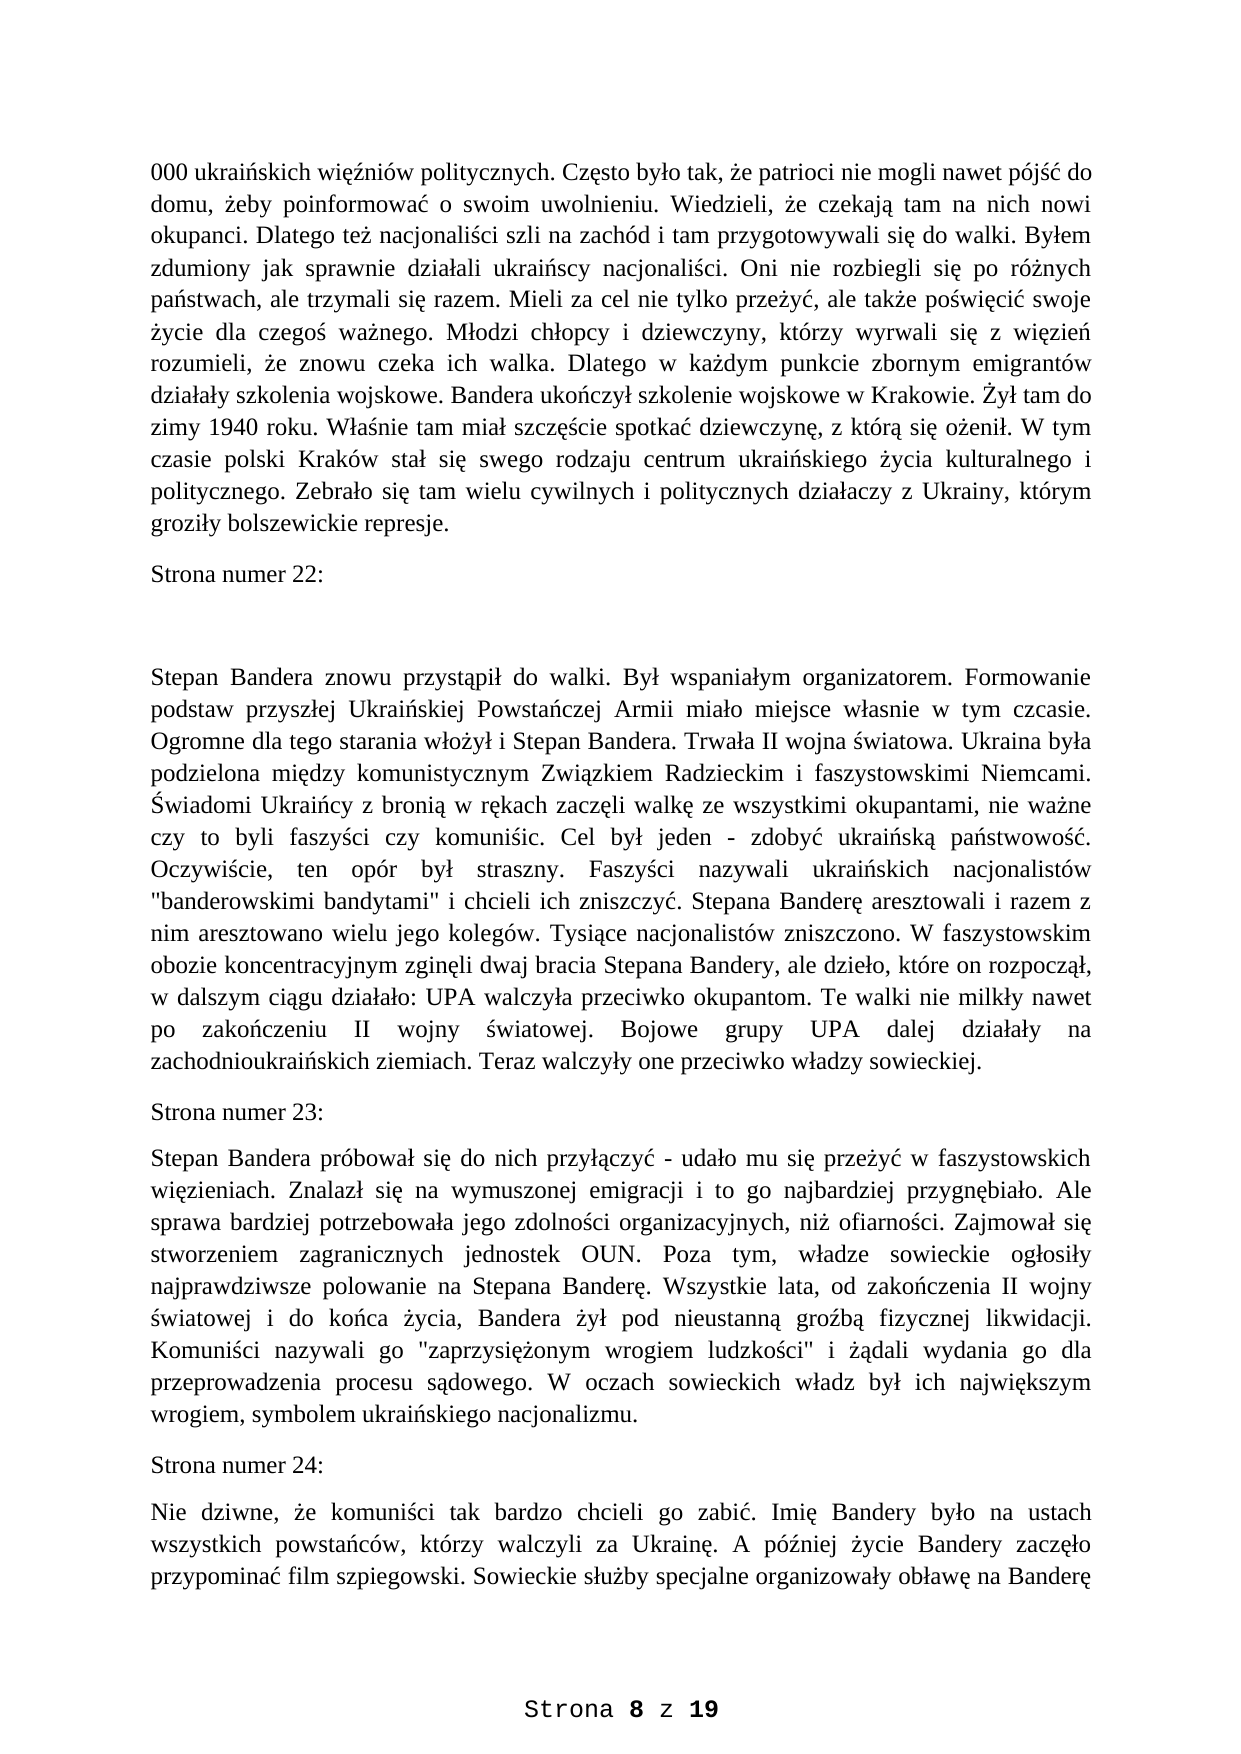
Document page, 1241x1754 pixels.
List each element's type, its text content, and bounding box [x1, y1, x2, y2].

text Stepan Bandera znowu przystąpił do walki. Był wspaniałym organizatorem. Formowanie podstaw przyszłej Ukraińskiej Powstańczej Armii miało miejsce własnie w tym czcasie. Ogromne dla tego starania włożył i Stepan Bandera. Trwała II wojna światowa. Ukraina była podzielona między komunistycznym Związkiem Radzieckim i faszystowskimi Niemcami. Świadomi Ukraińcy z bronią w rękach zaczęli walkę ze wszystkimi okupantami, nie ważne czy to byli faszyści czy komuniśic. Cel był jeden - zdobyć ukraińską państwowość. Oczywiście, ten opór był straszny. Faszyści nazywali ukraińskich nacjonalistów "banderowskimi bandytami" i chcieli ich zniszczyć. Stepana Banderę aresztowali i razem z nim aresztowano wielu jego kolegów. Tysiące nacjonalistów zniszczono. W faszystowskim obozie koncentracyjnym zginęli dwaj bracia Stepana Bandery, ale dzieło, które on rozpoczął, w dalszym ciągu działało: UPA walczyła przeciwko okupantom. Te walki nie milkły nawet po zakończeniu II wojny światowej. Bojowe grupy UPA dalej działały na zachodnioukraińskich ziemiach. Teraz walczyły one przeciwko władzy sowieckiej. [150, 660, 1092, 1076]
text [150, 1494, 1092, 1591]
text Strona numer 23: [150, 1103, 1094, 1124]
text Strona numer 24: [150, 1457, 1094, 1478]
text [150, 154, 1092, 538]
text Strona numer 22: [150, 566, 1094, 587]
text Stepan Bandera próbował się do nich przyłączyć - udało mu się przeżyć w faszystowskich więzieniach. Znalazł się na wymuszonej emigracji i to go najbardziej przygnębiało. Ale sprawa bardziej potrzebowała jego zdolności organizacyjnych, niż ofiarności. Zajmował się stworzeniem zagranicznych jednostek OUN. Poza tym, władze sowieckie ogłosiły najprawdziwsze polowanie na Stepana Banderę. Wszystkie lata, od zakończenia II wojny światowej i do końca życia, Bandera żył pod nieustanną groźbą fizycznej likwidacji. Komuniści nazywali go "zaprzysiężonym wrogiem ludzkości" i żądali wydania go dla przeprowadzenia procesu sądowego. W oczach sowieckich władz był ich największym wrogiem, symbolem ukraińskiego nacjonalizmu. [150, 1141, 1092, 1429]
